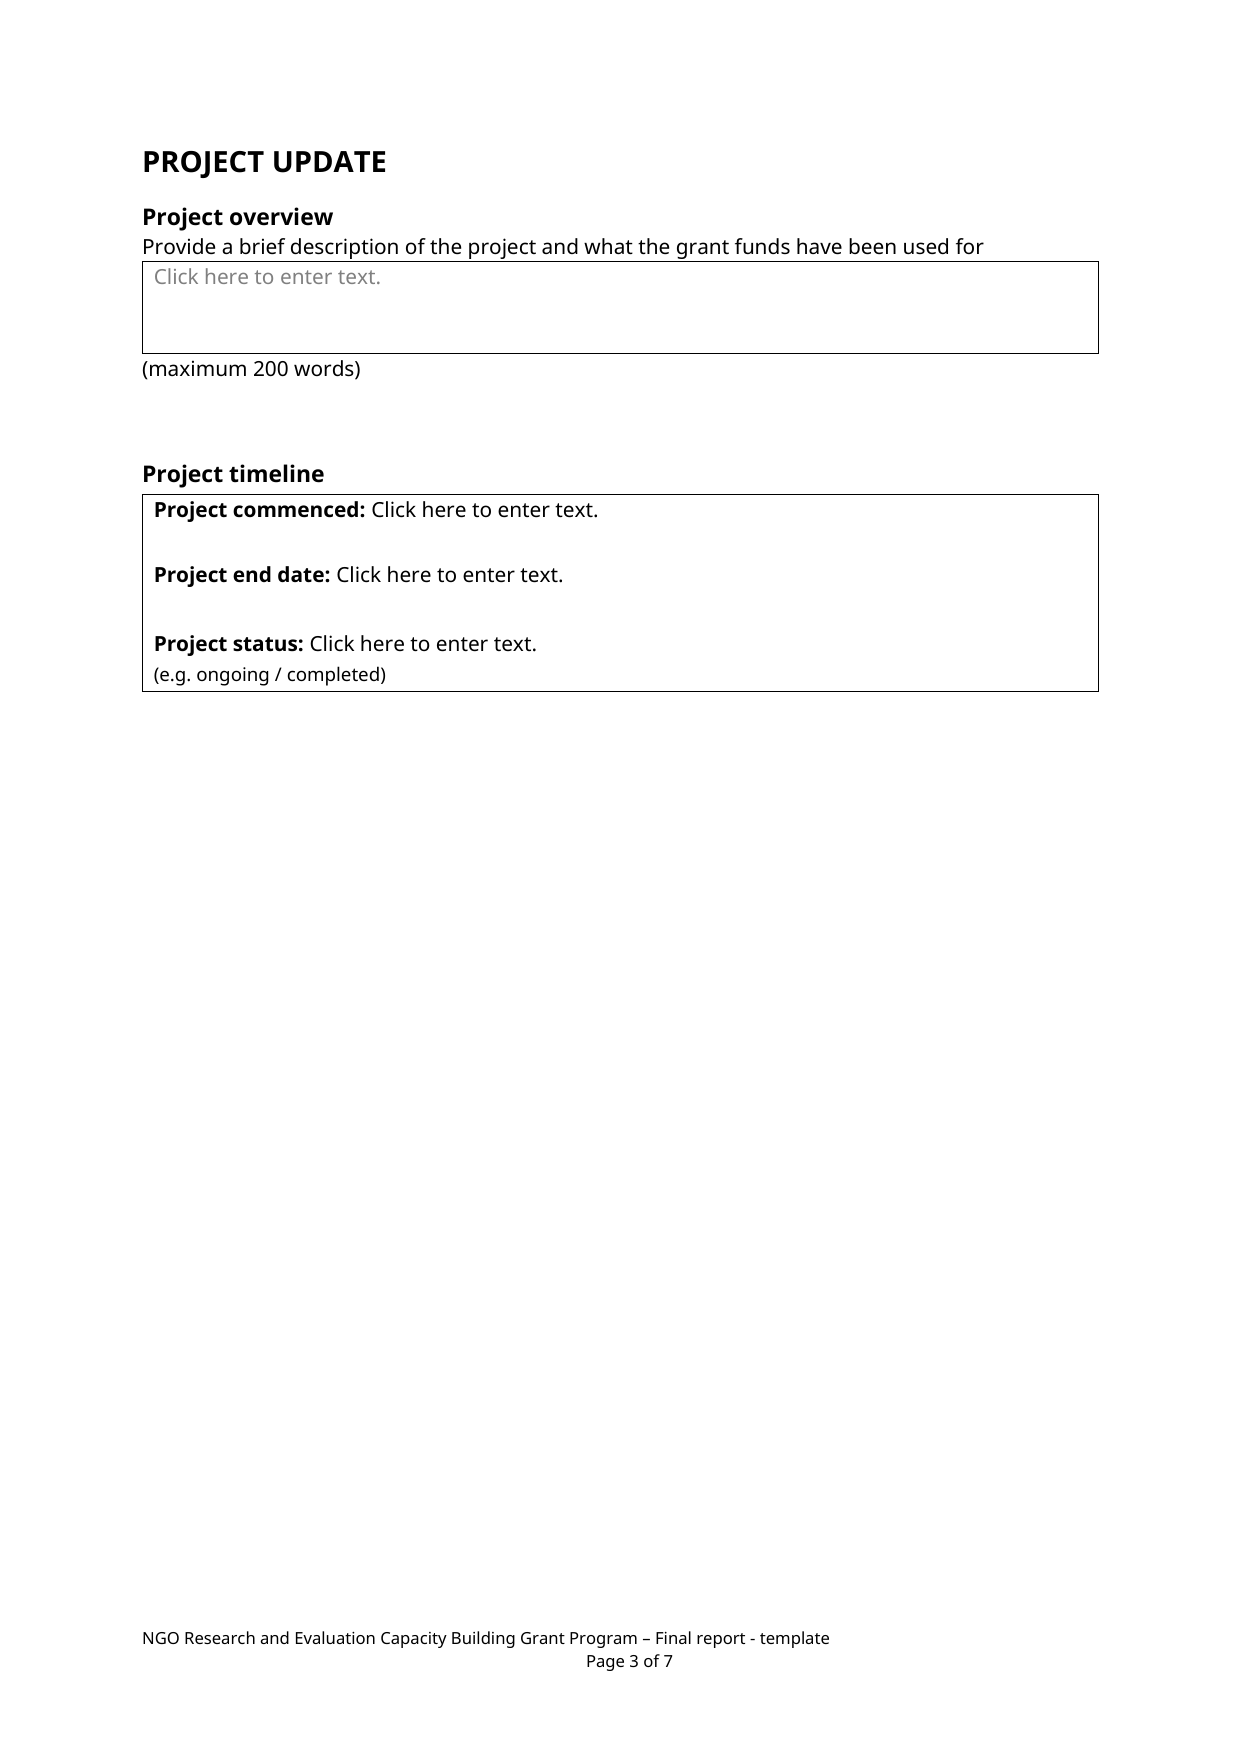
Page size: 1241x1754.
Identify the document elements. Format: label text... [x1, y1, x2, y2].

table_header [143, 262, 1098, 353]
text (maximum 200 words) [142, 354, 1098, 382]
text PROJECT UPDATE [142, 142, 1098, 181]
table_header Project commenced: Project end date: Project status: (e.g. ongoing / completed) [143, 495, 1098, 691]
text Project overview [142, 201, 1098, 232]
text Provide a brief description of the project and what the grant funds have been used for [142, 232, 1098, 261]
text Project timeline [142, 458, 1098, 490]
